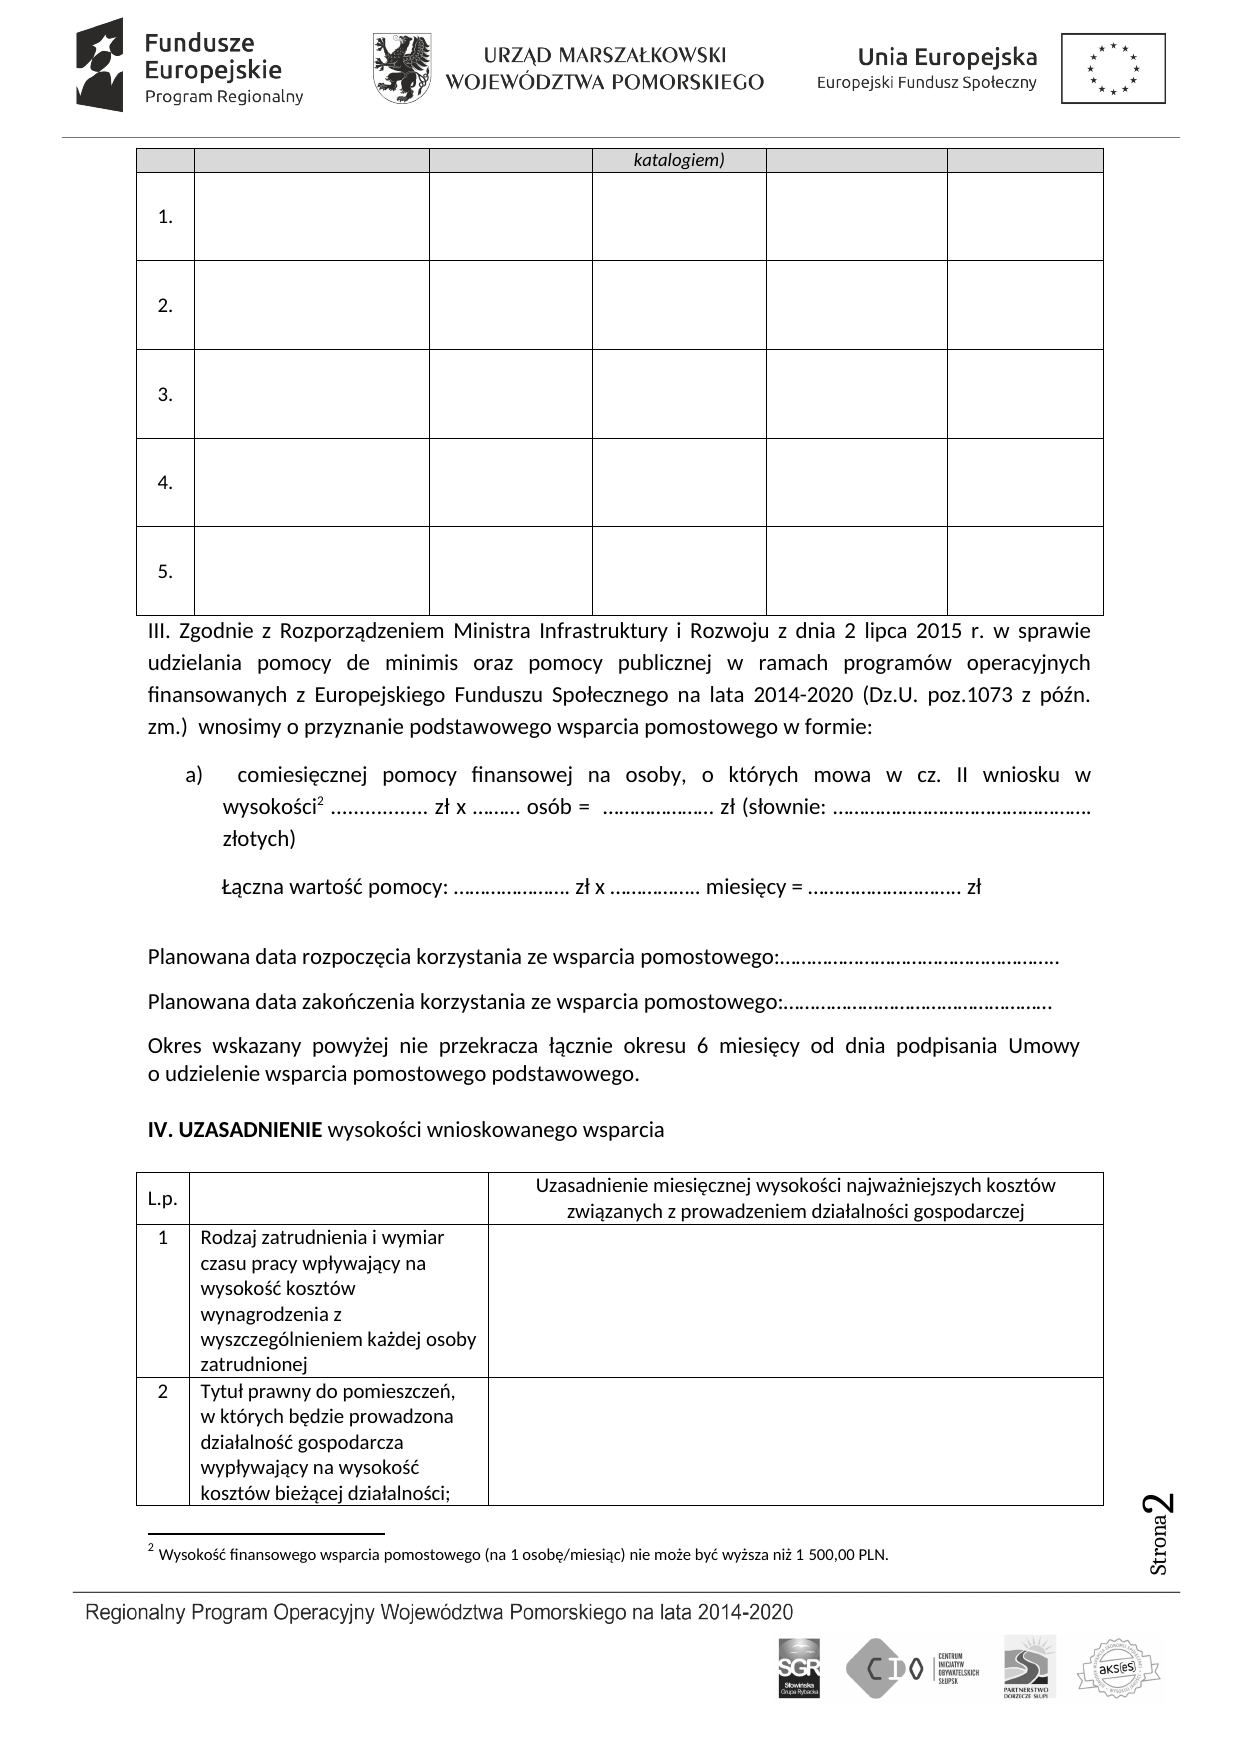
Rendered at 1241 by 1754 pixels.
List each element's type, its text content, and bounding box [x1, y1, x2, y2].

text Planowana data zakończenia korzystania ze wsparcia pomostowego:…………………………………………… [148, 987, 1093, 1015]
table_cell [430, 261, 592, 349]
table_cell 2 [137, 1378, 189, 1505]
table_cell [195, 173, 429, 260]
table_cell 2. [137, 261, 194, 349]
table_cell [489, 1225, 1103, 1377]
table_cell 1. [137, 173, 194, 260]
table_cell [430, 350, 592, 437]
table_cell 4. [137, 439, 194, 526]
table_cell 5. [137, 527, 194, 615]
table_cell [767, 173, 947, 260]
table_cell 3. [137, 350, 194, 437]
table_cell [195, 439, 429, 526]
text Planowana data rozpoczęcia korzystania ze wsparcia pomostowego:…………………………………………….. [148, 942, 1093, 970]
table_header Uzasadnienie miesięcznej wysokości najważniejszych kosztów związanych z prowadzeniem działalności gospodarczej [489, 1173, 1103, 1223]
picture [72, 1591, 1181, 1624]
table_cell [593, 173, 766, 260]
table_cell [430, 173, 592, 260]
table_cell [430, 527, 592, 615]
table_cell [767, 350, 947, 437]
table_header L.p. [137, 149, 194, 172]
table_cell [767, 527, 947, 615]
table_cell [948, 439, 1103, 526]
table_cell [430, 439, 592, 526]
table_cell [195, 350, 429, 437]
table_cell [489, 1378, 1103, 1505]
table_cell [593, 350, 766, 437]
table_cell [195, 527, 429, 615]
table_cell [948, 350, 1103, 437]
list comiesięcznej pomocy finansowej na osoby, o których mowa w cz. II wniosku w wysokości ................. zł x ……… osób = ………………… zł (słownie: …………………………………………. złotych) [185, 760, 1093, 853]
table_cell 1 [137, 1225, 189, 1377]
table_cell [948, 261, 1103, 349]
table_cell [195, 261, 429, 349]
picture [61, 17, 1181, 138]
table_cell [593, 527, 766, 615]
table_cell [593, 261, 766, 349]
table_header Nazwisko i imię [195, 149, 429, 172]
table_header Miejsce zamieszkania – miejscowość, powiat [430, 149, 592, 172]
text III. Zgodnie z Rozporządzeniem Ministra Infrastruktury i Rozwoju z dnia 2 lipca 2015 r. w sprawie udzielania pomocy de minimis oraz pomocy publicznej w ramach programów operacyjnych finansowanych z Europejskiego Funduszu Społecznego na lata 2014-2020 (Dz.U. poz.1073 z późn. zm.) wnosimy o przyznanie podstawowego wsparcia pomostowego w formie: [148, 616, 1093, 740]
table_header L.p. [137, 1173, 189, 1223]
text Łączna wartość pomocy: …………………. zł x …………….. miesięcy = ……………………….. zł [221, 872, 1093, 900]
table_header [190, 1173, 488, 1223]
table_cell [767, 439, 947, 526]
table_cell [948, 173, 1103, 260]
table_cell [948, 527, 1103, 615]
table_cell [593, 439, 766, 526]
text IV. UZASADNIENIE wysokości wnioskowanego wsparcia [148, 1116, 1093, 1143]
table_cell [767, 261, 947, 349]
text Okres wskazany powyżej nie przekracza łącznie okresu 6 miesięcy od dnia podpisania Umowy o udzielenie wsparcia pomostowego podstawowego. [148, 1031, 1093, 1087]
table_cell Rodzaj zatrudnienia i wymiar czasu pracy wpływający na wysokość kosztów wynagrodzenia z wyszczególnieniem każdej osoby zatrudnionej [190, 1225, 488, 1377]
picture [771, 1634, 1166, 1704]
